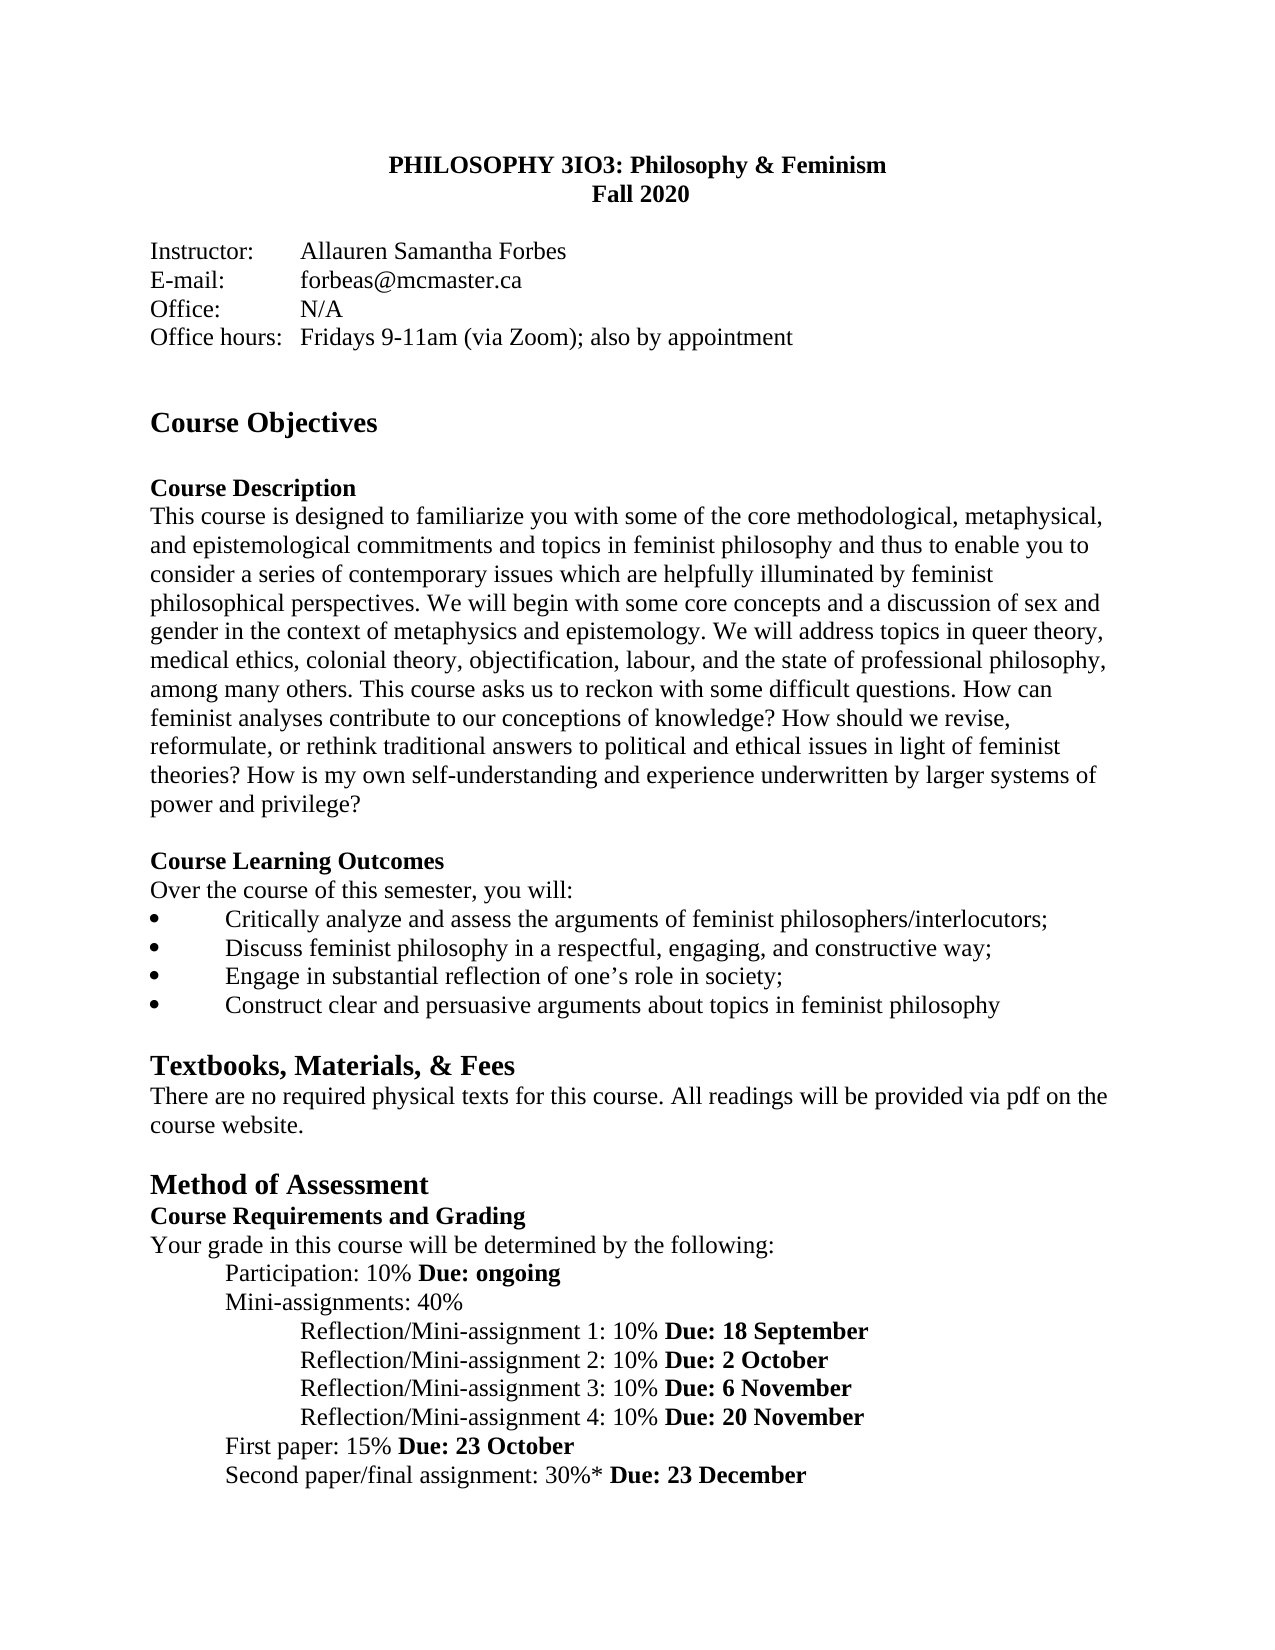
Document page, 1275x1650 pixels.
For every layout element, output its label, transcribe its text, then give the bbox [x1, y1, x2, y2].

text This course is designed to familiarize you with some of the core methodological, metaphysical, and epistemological commitments and topics in feminist philosophy and thus to enable you to consider a series of contemporary issues which are helpfully illuminated by feminist philosophical perspectives. We will begin with some core concepts and a discussion of sex and gender in the context of metaphysics and epistemology. We will address topics in queer theory, medical ethics, colonial theory, objectification, labour, and the state of professional philosophy, among many others. This course asks us to reckon with some difficult questions. How can feminist analyses contribute to our conceptions of knowledge? How should we revise, reformulate, or rethink traditional answers to political and ethical issues in light of feminist theories? How is my own self-understanding and experience underwritten by larger systems of power and privilege? [150, 501, 1125, 818]
text Over the course of this semester, you will: [150, 875, 1125, 904]
text Instructor: Allauren Samantha Forbes [150, 236, 1125, 265]
text Office hours: Fridays 9-11am (via Zoom); also by appointment [150, 322, 1125, 351]
text E-mail: forbeas@mcmaster.ca [150, 265, 1125, 294]
list Discuss feminist philosophy in a respectful, engaging, and constructive way; [150, 933, 1125, 961]
text Mini-assignments: 40% [150, 1287, 1125, 1316]
text Reflection/Mini-assignment 1: 10% Due: 18 September [150, 1316, 1125, 1345]
list Engage in substantial reflection of one’s role in society; [150, 961, 1125, 990]
text Reflection/Mini-assignment 2: 10% Due: 2 October [150, 1345, 1125, 1373]
text Office: N/A [150, 294, 1125, 322]
text Participation: 10% Due: ongoing [150, 1258, 1125, 1287]
text Reflection/Mini-assignment 4: 10% Due: 20 November [150, 1402, 1125, 1431]
list Construct clear and persuasive arguments about topics in feminist philosophy [150, 990, 1125, 1019]
text PHILOSOPHY 3IO3: Philosophy & Feminism [150, 150, 1125, 179]
text Fall 2020 [150, 179, 1125, 207]
text Method of Assessment Course Requirements and Grading [150, 1167, 1125, 1230]
text Your grade in this course will be determined by the following: [150, 1230, 1125, 1258]
text Course Learning Outcomes [150, 846, 1125, 875]
text Course Objectives [150, 405, 1125, 473]
text Second paper/final assignment: 30%* Due: 23 December [150, 1460, 1125, 1488]
text Reflection/Mini-assignment 3: 10% Due: 6 November [150, 1373, 1125, 1402]
text Textbooks, Materials, & Fees There are no required physical texts for this course. All readings will be provided via pdf on the course website. [150, 1048, 1125, 1139]
list Critically analyze and assess the arguments of feminist philosophers/interlocutors; [150, 904, 1125, 933]
text First paper: 15% Due: 23 October [150, 1431, 1125, 1460]
text Course Description [150, 473, 1125, 501]
